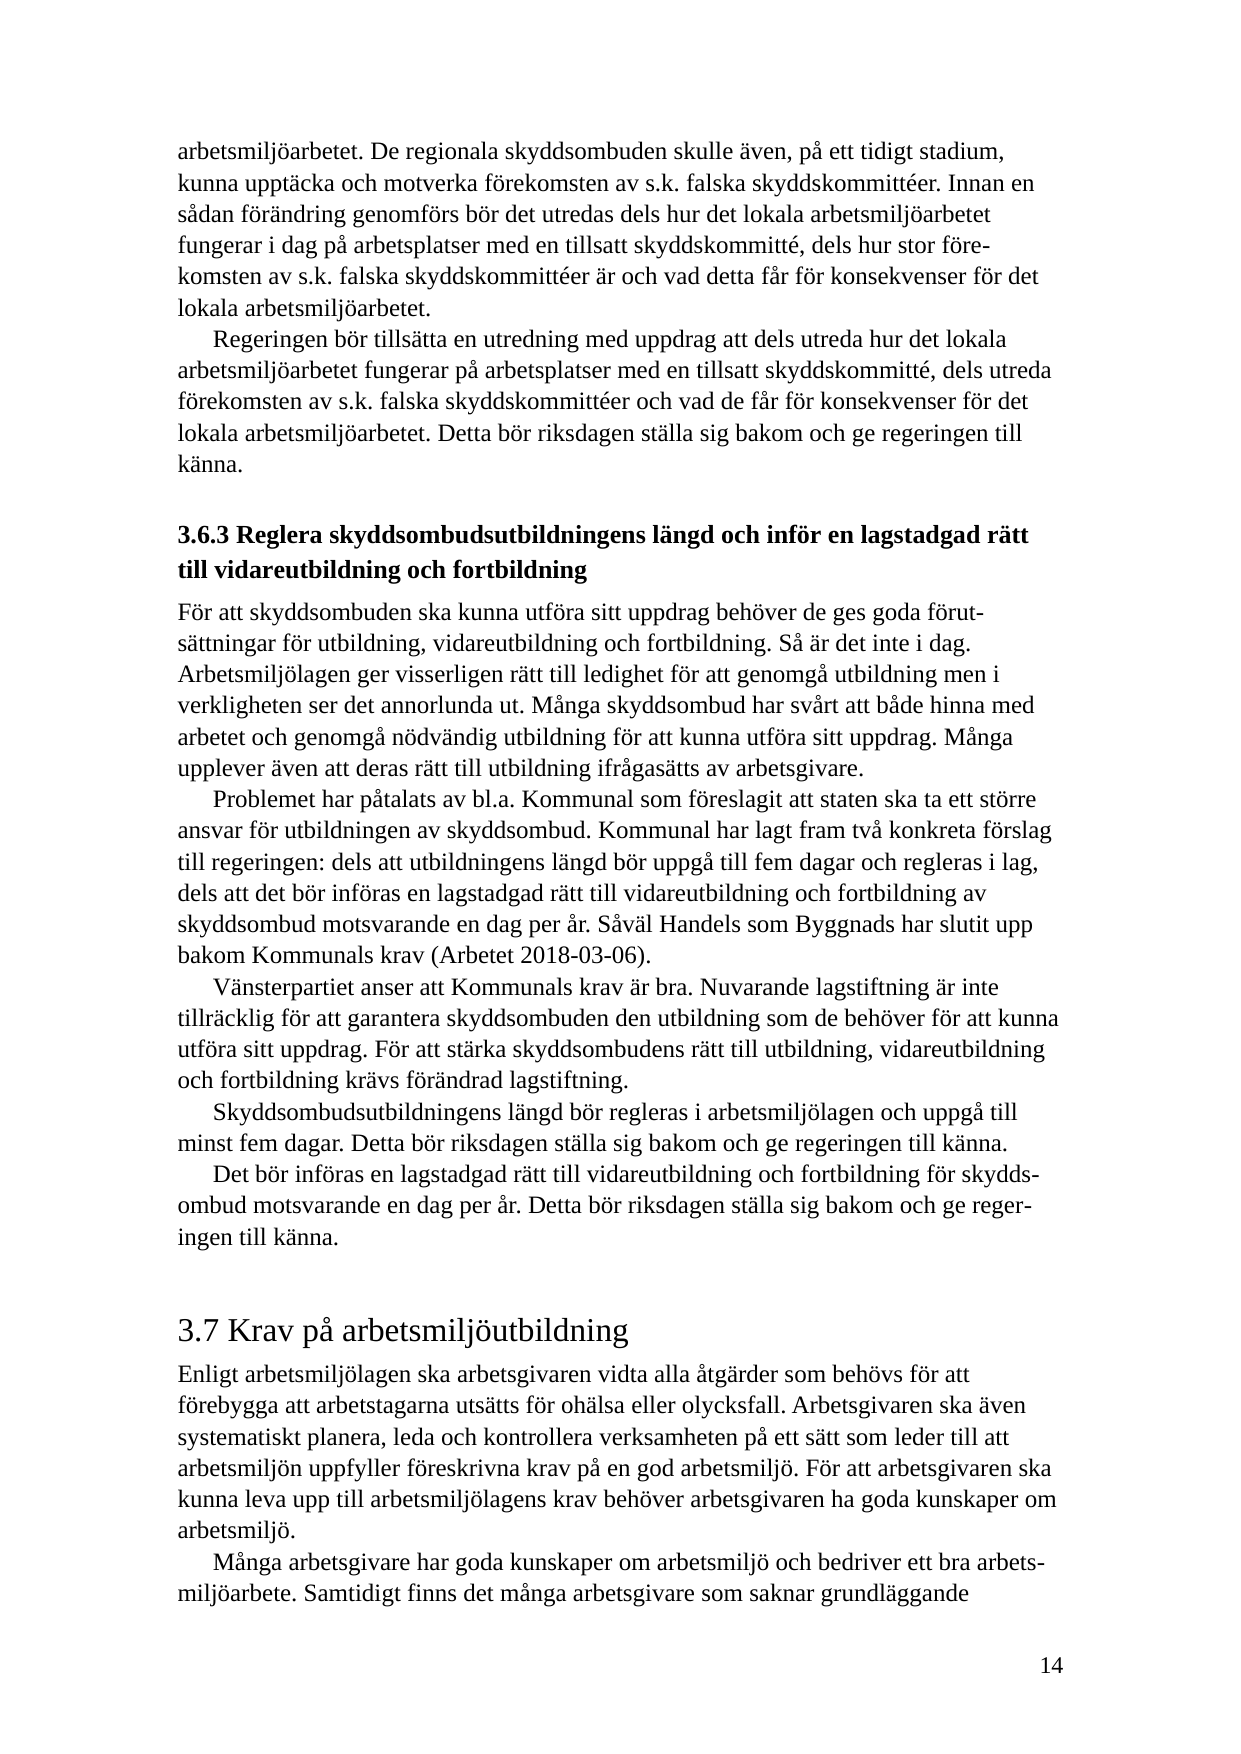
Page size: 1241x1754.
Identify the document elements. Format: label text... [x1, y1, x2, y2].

text För att skyddsombuden ska kunna utföra sitt uppdrag behöver de ges goda förutsättningar för utbildning, vidareutbildning och fortbildning. Så är det inte i dag. Arbetsmiljölagen ger visserligen rätt till ledighet för att genomgå utbildning men i verkligheten ser det annorlunda ut. Många skyddsombud har svårt att både hinna med arbetet och genomgå nödvändig utbildning för att kunna utföra sitt uppdrag. Många upplever även att deras rätt till utbildning ifrågasätts av arbetsgivare. [177, 594, 1063, 782]
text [177, 1544, 1063, 1607]
text Skyddsombudsutbildningens längd bör regleras i arbetsmiljölagen och uppgå till minst fem dagar. Detta bör riksdagen ställa sig bakom och ge regeringen till känna. [177, 1094, 1063, 1157]
text Reglera skyddsombudsutbildningens längd och inför en lagstadgad rätt till vidareutbildning och fortbildning [177, 515, 1063, 586]
text Krav på arbetsmiljöutbildning [177, 1313, 1063, 1348]
text Vänsterpartiet anser att Kommunals krav är bra. Nuvarande lagstiftning är inte tillräcklig för att garantera skyddsombuden den utbildning som de behöver för att kunna utföra sitt uppdrag. För att stärka skyddsombudens rätt till utbildning, vidareutbildning och fortbildning krävs förändrad lagstiftning. [177, 969, 1063, 1094]
text Problemet har påtalats av bl.a. Kommunal som föreslagit att staten ska ta ett större ansvar för utbildningen av skyddsombud. Kommunal har lagt fram två konkreta förslag till regeringen: dels att utbildningens längd bör uppgå till fem dagar och regleras i lag, dels att det bör införas en lagstadgad rätt till vidareutbildning och fortbildning av skyddsombud motsvarande en dag per år. Såväl Handels som Byggnads har slutit upp bakom Kommunals krav (Arbetet 2018-03-06). [177, 782, 1063, 969]
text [177, 134, 1063, 321]
text Det bör införas en lagstadgad rätt till vidareutbildning och fortbildning för skyddsombud motsvarande en dag per år. Detta bör riksdagen ställa sig bakom och ge regeringen till känna. [177, 1157, 1063, 1251]
text Enligt arbetsmiljölagen ska arbetsgivaren vidta alla åtgärder som behövs för att förebygga att arbetstagarna utsätts för ohälsa eller olycksfall. Arbetsgivaren ska även systematiskt planera, leda och kontrollera verksamheten på ett sätt som leder till att arbetsmiljön uppfyller föreskrivna krav på en god arbetsmiljö. För att arbetsgivaren ska kunna leva upp till arbetsmiljölagens krav behöver arbetsgivaren ha goda kunskaper om arbetsmiljö. [177, 1357, 1063, 1544]
text Regeringen bör tillsätta en utredning med uppdrag att dels utreda hur det lokala arbetsmiljöarbetet fungerar på arbetsplatser med en tillsatt skyddskommitté, dels utreda förekomsten av s.k. falska skyddskommittéer och vad de får för konsekvenser för det lokala arbetsmiljöarbetet. Detta bör riksdagen ställa sig bakom och ge regeringen till känna. [177, 321, 1063, 478]
